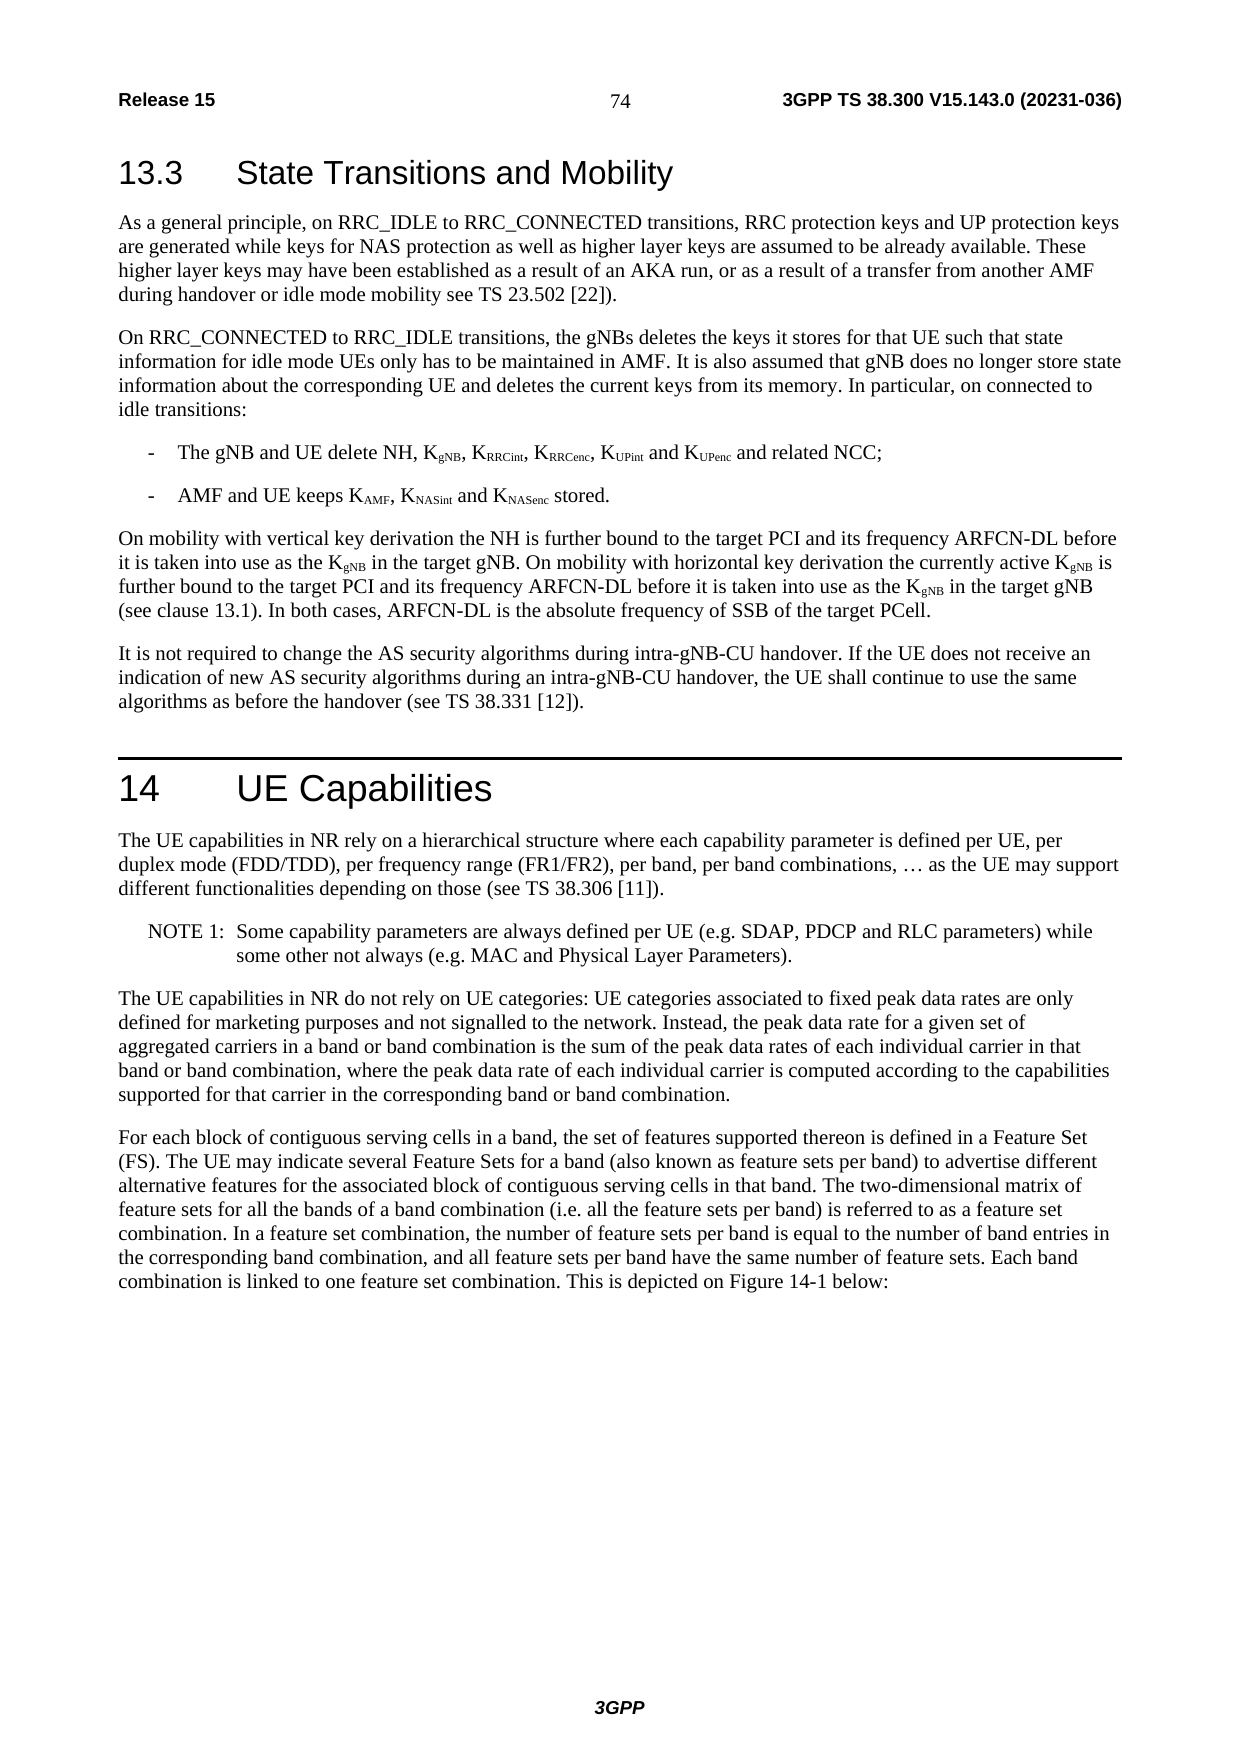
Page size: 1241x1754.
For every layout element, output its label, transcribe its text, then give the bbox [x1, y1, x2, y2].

text As a general principle, on RRC_IDLE to RRC_CONNECTED transitions, RRC protection keys and UP protection keys are generated while keys for NAS protection as well as higher layer keys are assumed to be already available. These higher layer keys may have been established as a result of an AKA run, or as a result of a transfer from another AMF during handover or idle mode mobility see TS 23.502 [22]). [118, 210, 1122, 306]
text - The gNB and UE delete NH, KgNB, KRRCint, KRRCenc, KUPint and KUPenc and related NCC; [148, 440, 1122, 464]
subtitle 14 UE Capabilities [118, 760, 1122, 809]
text It is not required to change the AS security algorithms during intra-gNB-CU handover. If the UE does not receive an indication of new AS security algorithms during an intra-gNB-CU handover, the UE shall continue to use the same algorithms as before the handover (see TS 38.331 [12]). [118, 641, 1122, 713]
subtitle 13.3 State Transitions and Mobility [118, 153, 1122, 191]
text The UE capabilities in NR rely on a hierarchical structure where each capability parameter is defined per UE, per duplex mode (FDD/TDD), per frequency range (FR1/FR2), per band, per band combinations, … as the UE may support different functionalities depending on those (see TS 38.306 [11]). [118, 828, 1122, 900]
text NOTE 1: Some capability parameters are always defined per UE (e.g. SDAP, PDCP and RLC parameters) while some other not always (e.g. MAC and Physical Layer Parameters). [148, 919, 1122, 967]
text For each block of contiguous serving cells in a band, the set of features supported thereon is defined in a Feature Set (FS). The UE may indicate several Feature Sets for a band (also known as feature sets per band) to advertise different alternative features for the associated block of contiguous serving cells in that band. The two-dimensional matrix of feature sets for all the bands of a band combination (i.e. all the feature sets per band) is referred to as a feature set combination. In a feature set combination, the number of feature sets per band is equal to the number of band entries in the corresponding band combination, and all feature sets per band have the same number of feature sets. Each band combination is linked to one feature set combination. This is depicted on Figure 14-1 below: [118, 1125, 1122, 1293]
text - AMF and UE keeps KAMF, KNASint and KNASenc stored. [148, 483, 1122, 507]
text The UE capabilities in NR do not rely on UE categories: UE categories associated to fixed peak data rates are only defined for marketing purposes and not signalled to the network. Instead, the peak data rate for a given set of aggregated carriers in a band or band combination is the sum of the peak data rates of each individual carrier in that band or band combination, where the peak data rate of each individual carrier is computed according to the capabilities supported for that carrier in the corresponding band or band combination. [118, 986, 1122, 1106]
text On mobility with vertical key derivation the NH is further bound to the target PCI and its frequency ARFCN-DL before it is taken into use as the KgNB in the target gNB. On mobility with horizontal key derivation the currently active KgNB is further bound to the target PCI and its frequency ARFCN-DL before it is taken into use as the KgNB in the target gNB (see clause 13.1). In both cases, ARFCN-DL is the absolute frequency of SSB of the target PCell. [118, 526, 1122, 622]
text On RRC_CONNECTED to RRC_IDLE transitions, the gNBs deletes the keys it stores for that UE such that state information for idle mode UEs only has to be maintained in AMF. It is also assumed that gNB does no longer store state information about the corresponding UE and deletes the current keys from its memory. In particular, on connected to idle transitions: [118, 325, 1122, 421]
